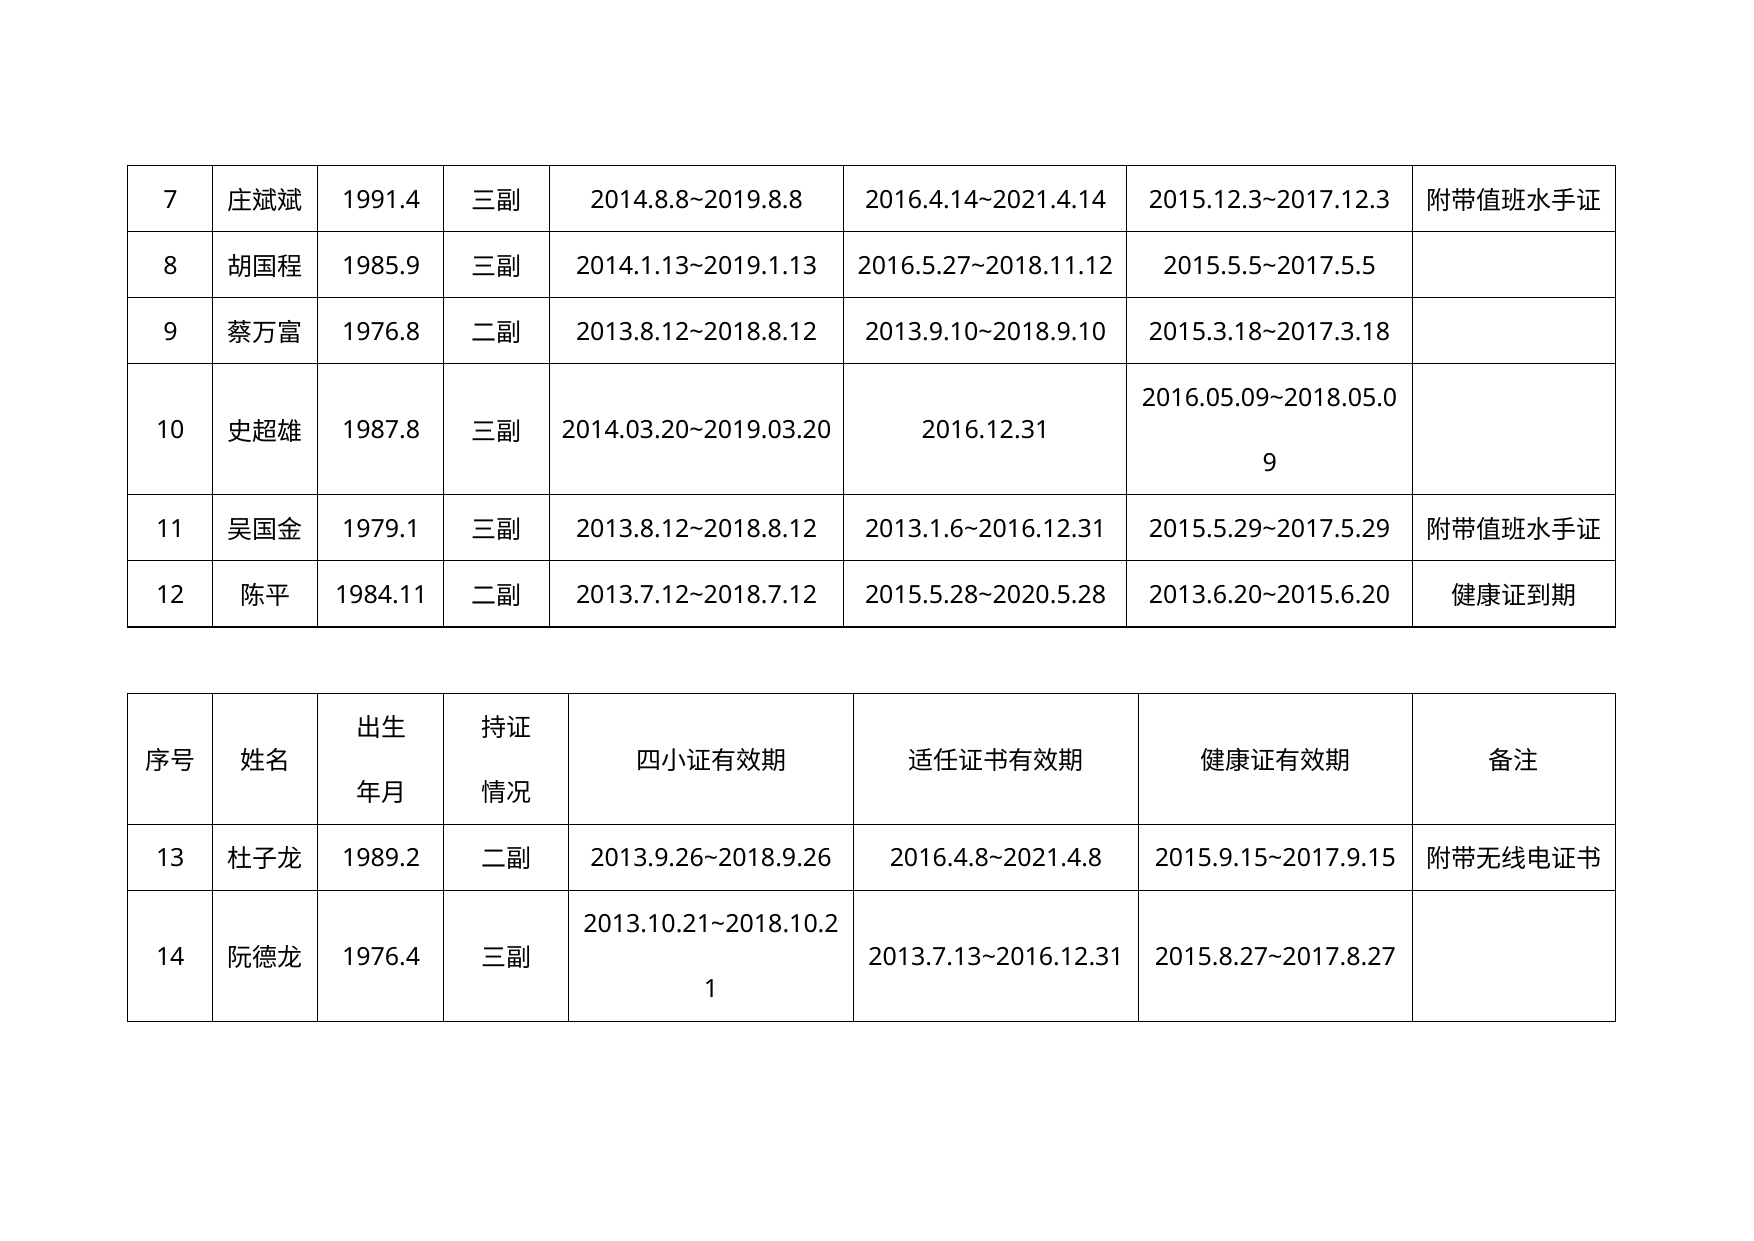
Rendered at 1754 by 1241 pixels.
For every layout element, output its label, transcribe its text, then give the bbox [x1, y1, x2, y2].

table_cell 2016.4.14~2021.4.14 [844, 166, 1126, 231]
table_cell 1985.9 [318, 232, 443, 297]
table_cell 1987.8 [318, 364, 443, 494]
table_cell 8 [128, 232, 212, 297]
table_cell 2016.5.27~2018.11.12 [844, 232, 1126, 297]
table_cell 三副 [444, 166, 549, 231]
table_cell 二副 [444, 561, 549, 626]
table_cell 2013.8.12~2018.8.12 [550, 298, 843, 363]
table_cell 2014.1.13~2019.1.13 [550, 232, 843, 297]
table_cell 吴国金 [213, 495, 317, 560]
table_cell [1413, 891, 1615, 1021]
table_cell 2014.8.8~2019.8.8 [550, 166, 843, 231]
table_cell 史超雄 [213, 364, 317, 494]
table_cell 2015.5.28~2020.5.28 [844, 561, 1126, 626]
table_cell 2015.8.27~2017.8.27 [1139, 891, 1412, 1021]
table_cell [1413, 298, 1615, 363]
table_cell 1976.8 [318, 298, 443, 363]
table_cell 2013.1.6~2016.12.31 [844, 495, 1126, 560]
table_cell 2016.12.31 [844, 364, 1126, 494]
table_cell 附带值班水手证 [1413, 166, 1615, 231]
table_header 健康证有效期 [1139, 694, 1412, 823]
table_cell 2013.8.12~2018.8.12 [550, 495, 843, 560]
table_cell 1979.1 [318, 495, 443, 560]
table_cell 庄斌斌 [213, 166, 317, 231]
table_cell 三副 [444, 495, 549, 560]
table_cell 健康证到期 [1413, 561, 1615, 626]
table_header 序号 [128, 694, 212, 823]
table_cell 三副 [444, 232, 549, 297]
table_cell 2016.4.8~2021.4.8 [854, 825, 1138, 889]
table_header 姓名 [213, 694, 317, 823]
table_cell 1984.11 [318, 561, 443, 626]
table_cell 2013.7.13~2016.12.31 [854, 891, 1138, 1021]
table_cell 2013.6.20~2015.6.20 [1127, 561, 1412, 626]
table_cell [1413, 364, 1615, 494]
table_cell 2016.05.09~2018.05.09 [1127, 364, 1412, 494]
table_cell 二副 [444, 825, 568, 889]
table_cell 陈平 [213, 561, 317, 626]
table_cell [1413, 232, 1615, 297]
table_cell 1989.2 [318, 825, 443, 889]
table_cell 阮德龙 [213, 891, 317, 1021]
table_cell 2015.3.18~2017.3.18 [1127, 298, 1412, 363]
table_cell 2014.03.20~2019.03.20 [550, 364, 843, 494]
table_cell 13 [128, 825, 212, 889]
table_header 适任证书有效期 [854, 694, 1138, 823]
table_header 出生 年月 [318, 694, 443, 823]
table_cell 2013.9.10~2018.9.10 [844, 298, 1126, 363]
table_cell 附带值班水手证 [1413, 495, 1615, 560]
table_cell 三副 [444, 891, 568, 1021]
table_header 持证 情况 [444, 694, 568, 823]
table_cell 1991.4 [318, 166, 443, 231]
table_cell 12 [128, 561, 212, 626]
table_cell 2013.7.12~2018.7.12 [550, 561, 843, 626]
table_cell 2015.9.15~2017.9.15 [1139, 825, 1412, 889]
table_cell 7 [128, 166, 212, 231]
table_cell 三副 [444, 364, 549, 494]
table_cell 10 [128, 364, 212, 494]
table_cell 9 [128, 298, 212, 363]
table_cell 二副 [444, 298, 549, 363]
table_cell 14 [128, 891, 212, 1021]
table_cell 胡国程 [213, 232, 317, 297]
table_cell 蔡万富 [213, 298, 317, 363]
table_cell 11 [128, 495, 212, 560]
table_cell 2013.10.21~2018.10.21 [569, 891, 853, 1021]
table_cell 1976.4 [318, 891, 443, 1021]
table_cell 杜子龙 [213, 825, 317, 889]
table_cell 附带无线电证书 [1413, 825, 1615, 889]
table_header 备注 [1413, 694, 1615, 823]
table_cell 2015.12.3~2017.12.3 [1127, 166, 1412, 231]
table_cell 2015.5.29~2017.5.29 [1127, 495, 1412, 560]
table_cell 2013.9.26~2018.9.26 [569, 825, 853, 889]
table_cell 2015.5.5~2017.5.5 [1127, 232, 1412, 297]
table_header 四小证有效期 [569, 694, 853, 823]
